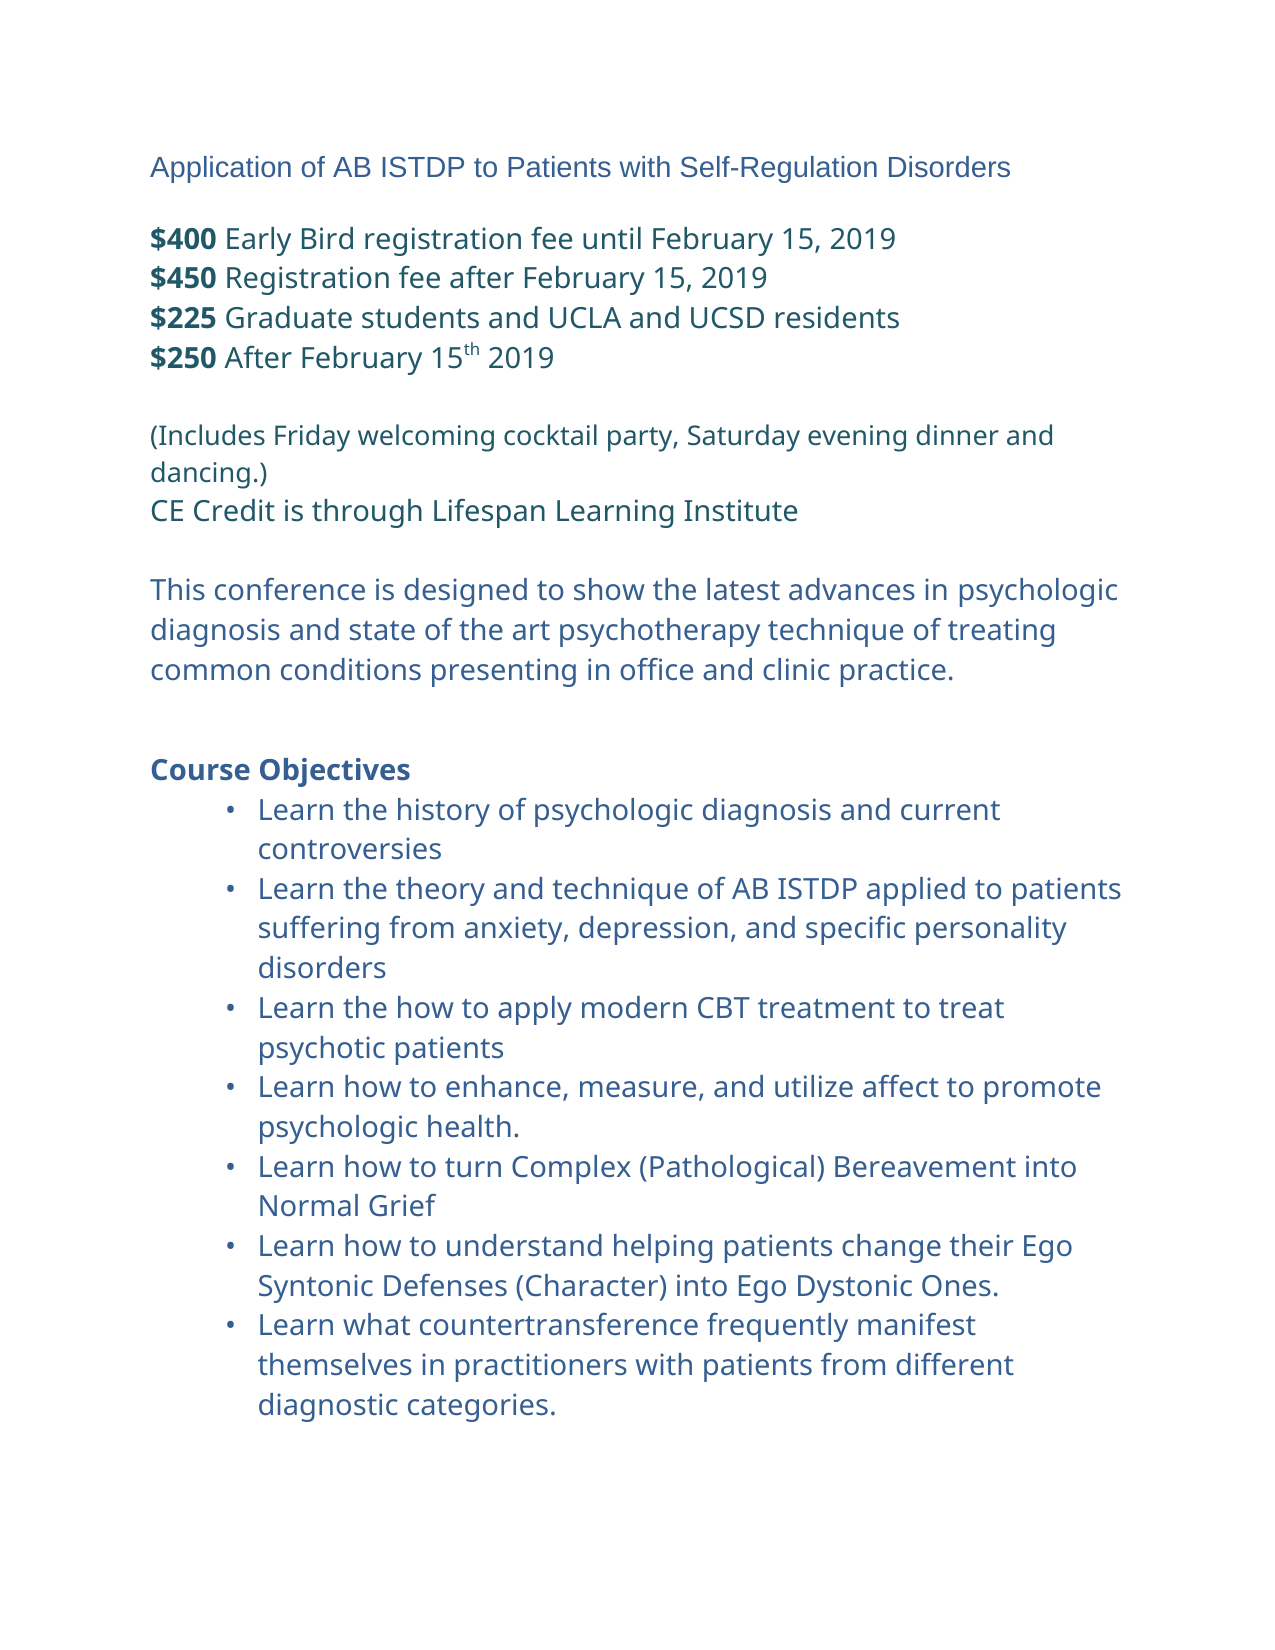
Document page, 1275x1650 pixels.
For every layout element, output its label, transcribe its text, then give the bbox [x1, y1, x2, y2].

list Learn how to enhance, measure, and utilize affect to promote psychologic health. [225, 1067, 1125, 1146]
list Learn what countertransference frequently manifest themselves in practitioners with patients from different diagnostic categories. [225, 1305, 1125, 1424]
list Learn how to turn Complex (Pathological) Bereavement into Normal Grief [225, 1146, 1125, 1225]
text $400 Early Bird registration fee until February 15, 2019 $450 Registration fee after February 15, 2019 $225 Graduate students and UCLA and UCSD residents $250 After February 15th 2019 [150, 218, 1125, 377]
list Learn the how to apply modern CBT treatment to treat psychotic patients [225, 987, 1125, 1067]
list Learn how to understand helping patients change their Ego Syntonic Defenses (Character) into Ego Dystonic Ones. [225, 1225, 1125, 1305]
text This conference is designed to show the latest advances in psychologic diagnosis and state of the art psychotherapy technique of treating common conditions presenting in office and clinic practice. [150, 569, 1125, 688]
text Application of AB ISTDP to Patients with Self-Regulation Disorders [150, 150, 1125, 183]
text (Includes Friday welcoming cocktail party, Saturday evening dinner and dancing.) [150, 377, 1125, 490]
list Learn the history of psychologic diagnosis and current controversies [225, 789, 1125, 868]
text CE Credit is through Lifespan Learning Institute [150, 490, 1125, 530]
list Learn the theory and technique of AB ISTDP applied to patients suffering from anxiety, depression, and specific personality disorders [225, 868, 1125, 987]
text Course Objectives [150, 749, 1125, 789]
